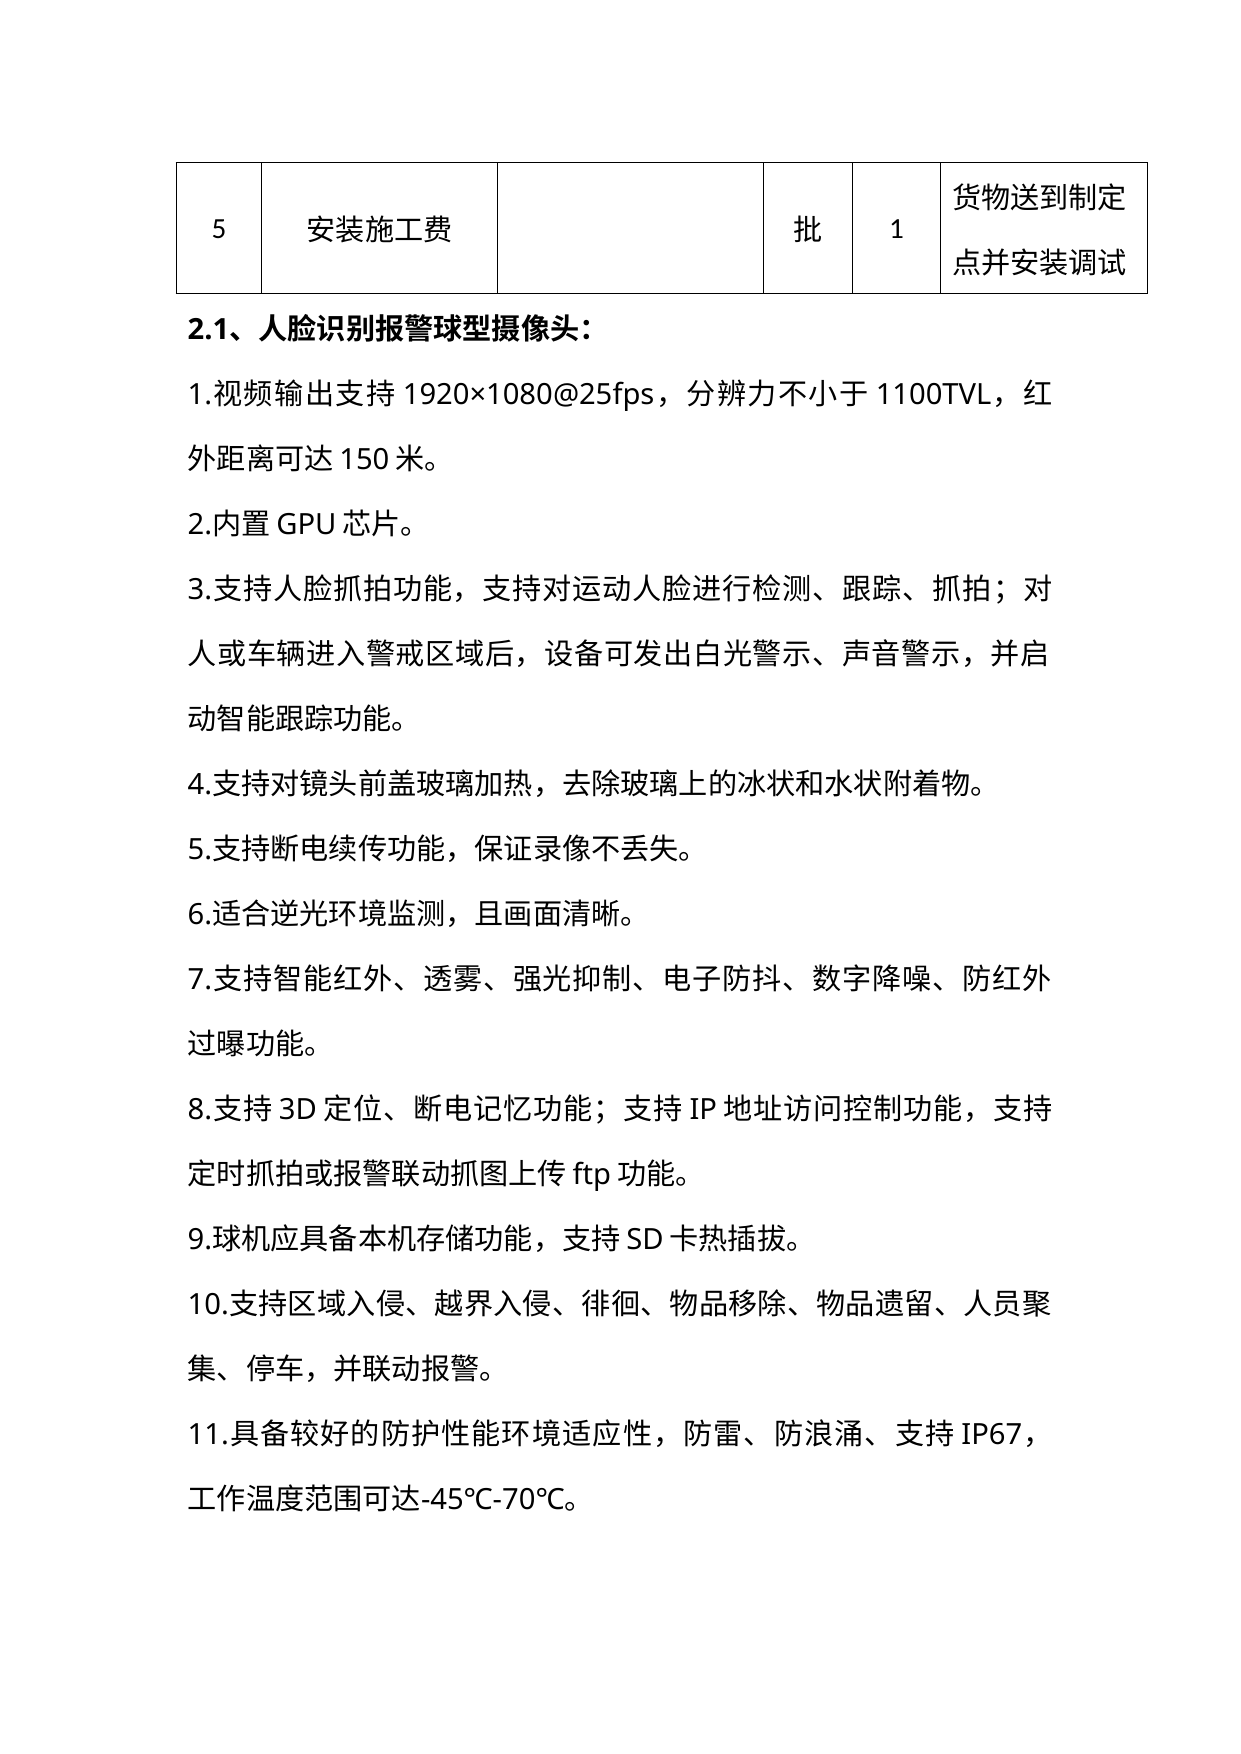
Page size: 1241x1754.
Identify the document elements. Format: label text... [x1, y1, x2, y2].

table_cell 批 [764, 163, 852, 293]
text 9.球机应具备本机存储功能，支持SD卡热插拔。 [187, 1204, 1053, 1269]
text 2.内置GPU芯片。 [187, 489, 1053, 554]
text 3.支持人脸抓拍功能，支持对运动人脸进行检测、跟踪、抓拍；对人或车辆进入警戒区域后，设备可发出白光警示、声音警示，并启动智能跟踪功能。 [187, 554, 1053, 749]
table_cell 货物送到制定点并安装调试 [941, 163, 1147, 293]
text 6.适合逆光环境监测，且画面清晰。 [187, 879, 1053, 944]
table_cell 安装施工费 [262, 163, 497, 293]
text 11.具备较好的防护性能环境适应性，防雷、防浪涌、支持IP67，工作温度范围可达-45℃-70℃。 [187, 1399, 1053, 1529]
text 5.支持断电续传功能，保证录像不丢失。 [187, 814, 1053, 879]
text 8.支持3D定位、断电记忆功能；支持IP地址访问控制功能，支持定时抓拍或报警联动抓图上传ftp功能。 [187, 1074, 1053, 1204]
text 10.支持区域入侵、越界入侵、徘徊、物品移除、物品遗留、人员聚集、停车，并联动报警。 [187, 1269, 1053, 1399]
text 4.支持对镜头前盖玻璃加热，去除玻璃上的冰状和水状附着物。 [187, 749, 1053, 814]
table_cell 5 [177, 163, 261, 293]
table_cell 1 [853, 163, 940, 293]
text 1.视频输出支持1920×1080@25fps，分辨力不小于1100TVL，红外距离可达150米。 [187, 359, 1053, 489]
table_cell [498, 163, 763, 293]
text 7.支持智能红外、透雾、强光抑制、电子防抖、数字降噪、防红外过曝功能。 [187, 944, 1053, 1074]
text 2.1、人脸识别报警球型摄像头： [187, 294, 1053, 359]
